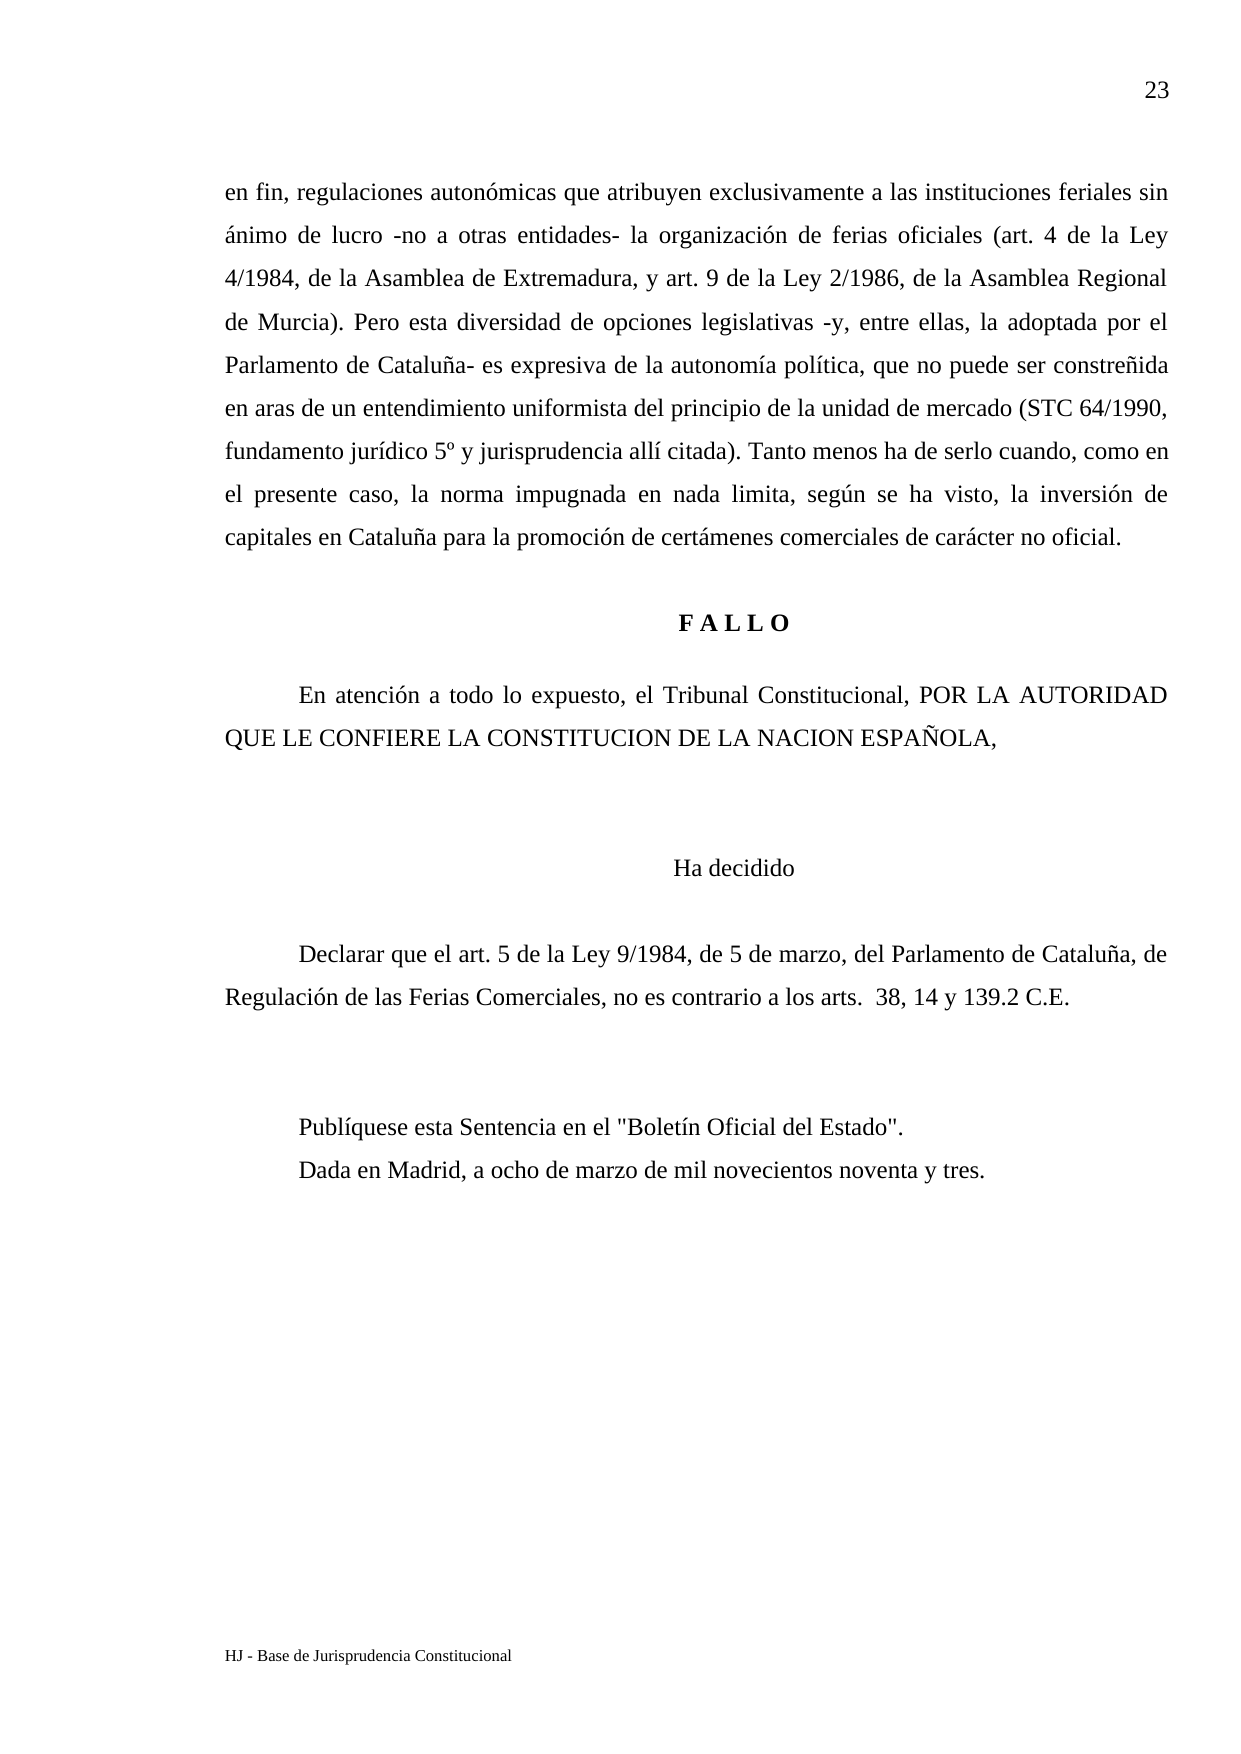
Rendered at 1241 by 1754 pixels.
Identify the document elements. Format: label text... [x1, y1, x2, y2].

text Ha decidido [224, 853, 1169, 882]
text Declarar que el art. 5 de la Ley 9/1984, de 5 de marzo, del Parlamento de Cataluña, de Regulación de las Ferias Comerciales, no es contrario a los arts. 38, 14 y 139.2 C.E. [224, 939, 1169, 1011]
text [224, 177, 1169, 551]
text Dada en Madrid, a ocho de marzo de mil novecientos noventa y tres. [224, 1155, 1169, 1183]
text Publíquese esta Sentencia en el "Boletín Oficial del Estado". [224, 1112, 1169, 1140]
text En atención a todo lo expuesto, el Tribunal Constitucional, POR LA AUTORIDAD QUE LE CONFIERE LA CONSTITUCION DE LA NACION ESPAÑOLA, [224, 680, 1169, 752]
subtitle F A L L O [224, 608, 1169, 637]
